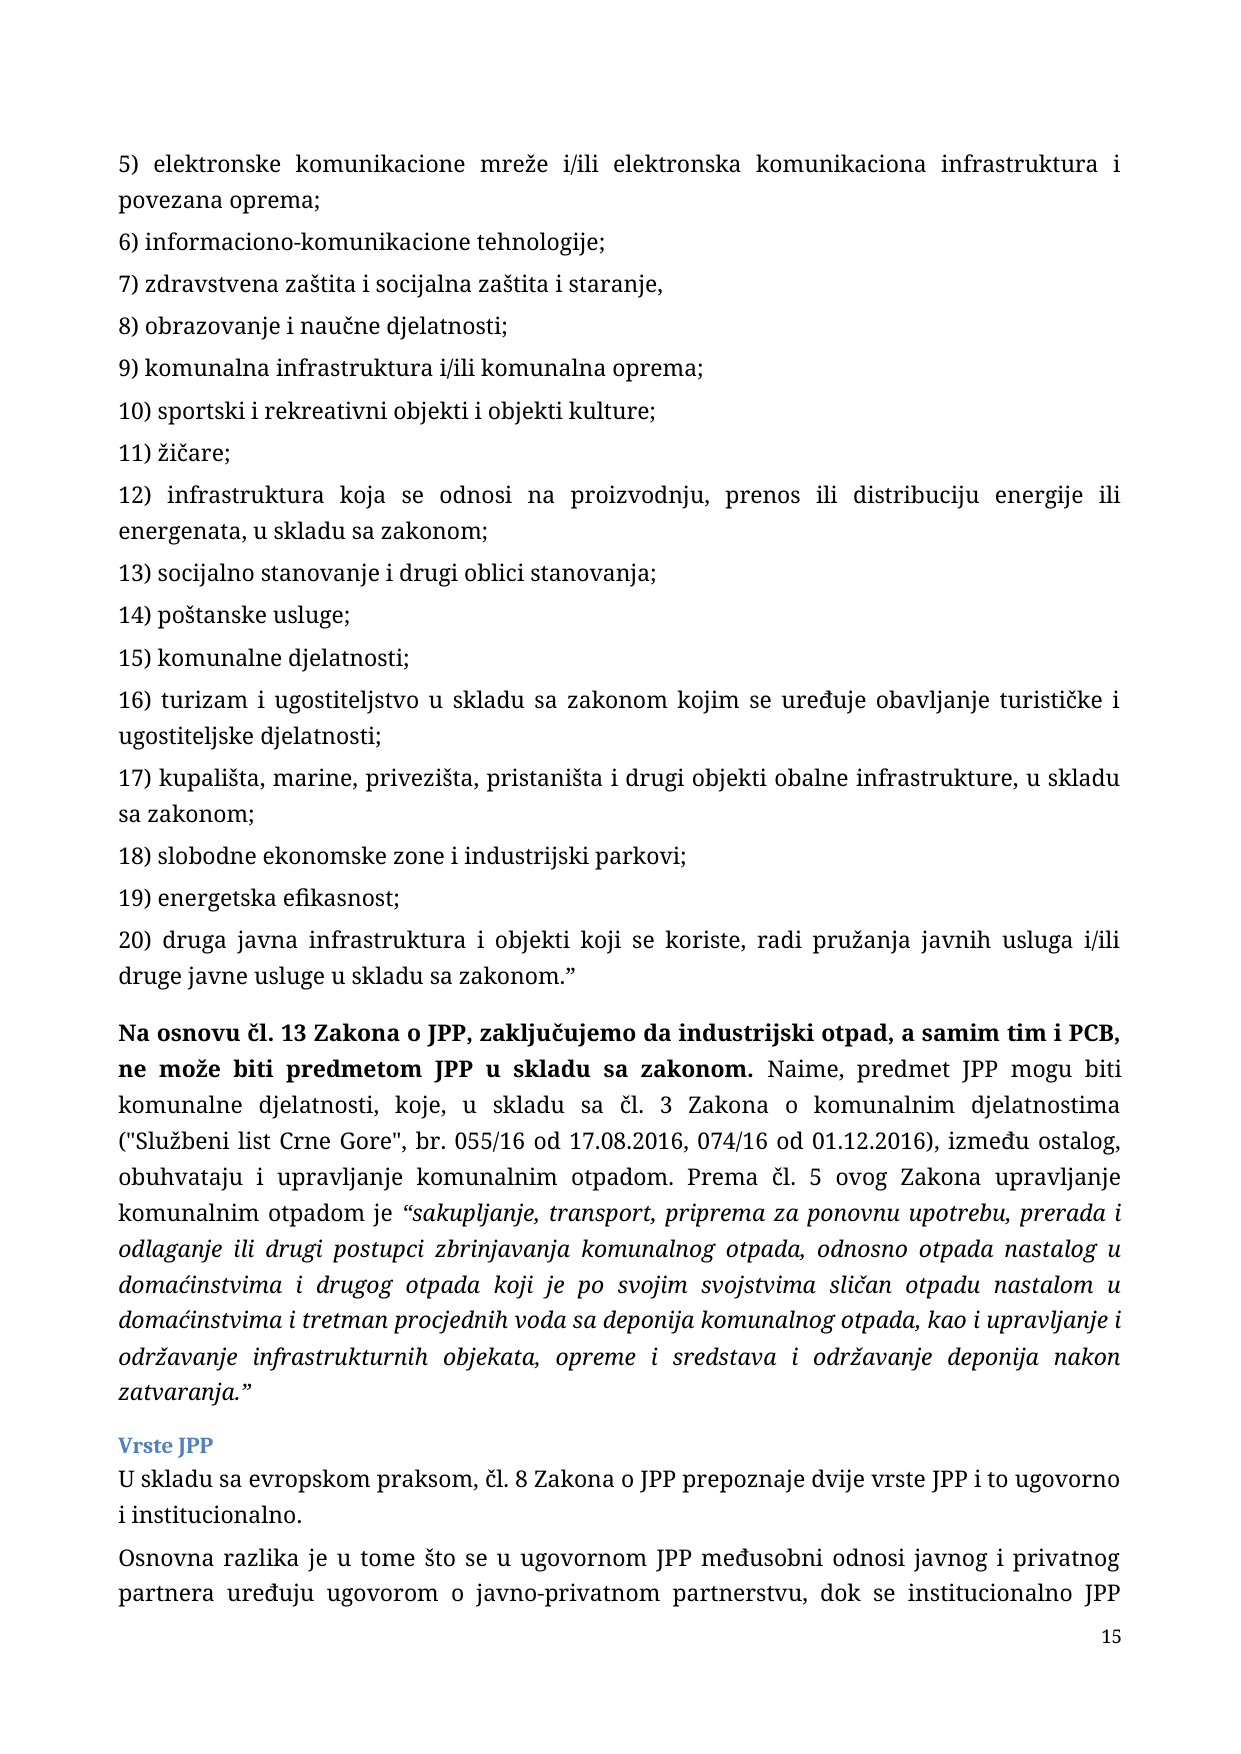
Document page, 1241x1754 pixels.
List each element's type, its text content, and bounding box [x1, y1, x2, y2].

text 13) socijalno stanovanje i drugi oblici stanovanja; [118, 557, 1122, 588]
text 10) sportski i rekreativni objekti i objekti kulture; [118, 394, 1122, 426]
text Na osnovu čl. 13 Zakona o JPP, zaključujemo da industrijski otpad, a samim tim i PCB, ne može biti predmetom JPP u skladu sa zakonom. Naime, predmet JPP mogu biti komunalne djelatnosti, koje, u skladu sa čl. 3 Zakona o komunalnim djelatnostima ("Službeni list Crne Gore", br. 055/16 od 17.08.2016, 074/16 od 01.12.2016), između ostalog, obuhvataju i upravljanje komunalnim otpadom. Prema čl. 5 ovog Zakona upravljanje komunalnim otpadom je “sakupljanje, transport, priprema za ponovnu upotrebu, prerada i odlaganje ili drugi postupci zbrinjavanja komunalnog otpada, odnosno otpada nastalog u domaćinstvima i drugog otpada koji je po svojim svojstvima sličan otpadu nastalom u domaćinstvima i tretman procjednih voda sa deponija komunalnog otpada, kao i upravljanje i održavanje infrastrukturnih objekata, opreme i sredstava i održavanje deponija nakon zatvaranja.” [118, 1017, 1122, 1408]
text 6) informaciono-komunikacione tehnologije; [118, 226, 1122, 257]
text 17) kupališta, marine, privezišta, pristaništa i drugi objekti obalne infrastrukture, u skladu sa zakonom; [118, 762, 1122, 829]
text 20) druga javna infrastruktura i objekti koji se koriste, radi pružanja javnih usluga i/ili druge javne usluge u skladu sa zakonom.” [118, 924, 1122, 991]
text 5) elektronske komunikacione mreže i/ili elektronska komunikaciona infrastruktura i povezana oprema; [118, 148, 1122, 215]
text U skladu sa evropskom praksom, čl. 8 Zakona o JPP prepoznaje dvije vrste JPP i to ugovorno i institucionalno. [118, 1463, 1122, 1531]
text 14) poštanske usluge; [118, 599, 1122, 631]
text 19) energetska efikasnost; [118, 882, 1122, 913]
text 15) komunalne djelatnosti; [118, 641, 1122, 673]
subtitle Vrste JPP [118, 1433, 1122, 1459]
text 12) infrastruktura koja se odnosi na proizvodnju, prenos ili distribuciju energije ili energenata, u skladu sa zakonom; [118, 479, 1122, 546]
text 8) obrazovanje i naučne djelatnosti; [118, 310, 1122, 341]
text 11) žičare; [118, 437, 1122, 468]
text 9) komunalna infrastruktura i/ili komunalna oprema; [118, 352, 1122, 384]
text 16) turizam i ugostiteljstvo u skladu sa zakonom kojim se uređuje obavljanje turističke i ugostiteljske djelatnosti; [118, 684, 1122, 751]
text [118, 1541, 1122, 1609]
text 18) slobodne ekonomske zone i industrijski parkovi; [118, 840, 1122, 871]
text 7) zdravstvena zaštita i socijalna zaštita i staranje, [118, 268, 1122, 299]
